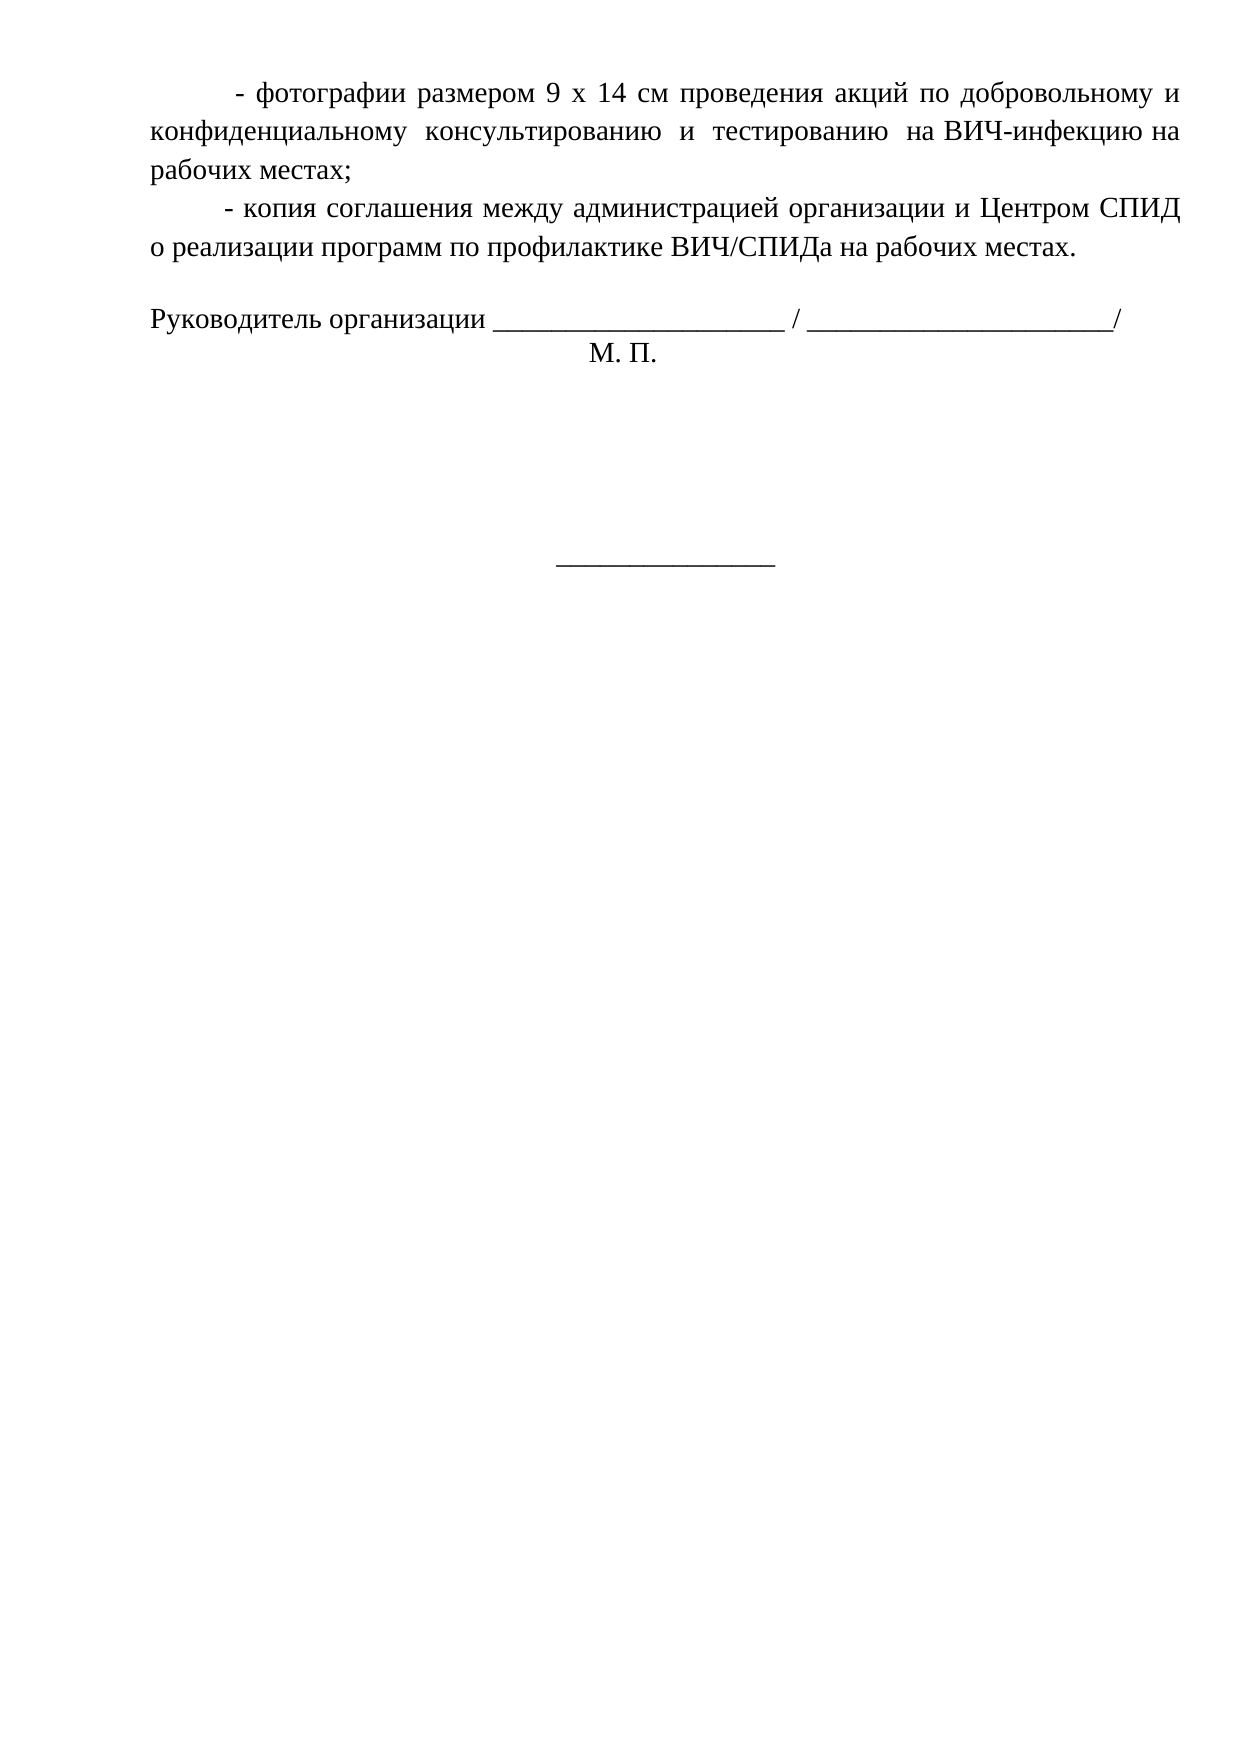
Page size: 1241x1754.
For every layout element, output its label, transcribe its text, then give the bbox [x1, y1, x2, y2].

text - фотографии размером 9 x 14 см проведения акций по добровольному и конфиденциальному консультированию и тестированию на ВИЧ-инфекцию на рабочих местах; [150, 75, 1181, 186]
text - копия соглашения между администрацией организации и Центром СПИД о реализации программ по профилактике ВИЧ/СПИДа на рабочих местах. [150, 191, 1181, 263]
text М. П. [150, 335, 1181, 368]
text _______________ [150, 536, 1181, 569]
text Руководитель организации ____________________ / _____________________/ [150, 301, 1181, 335]
